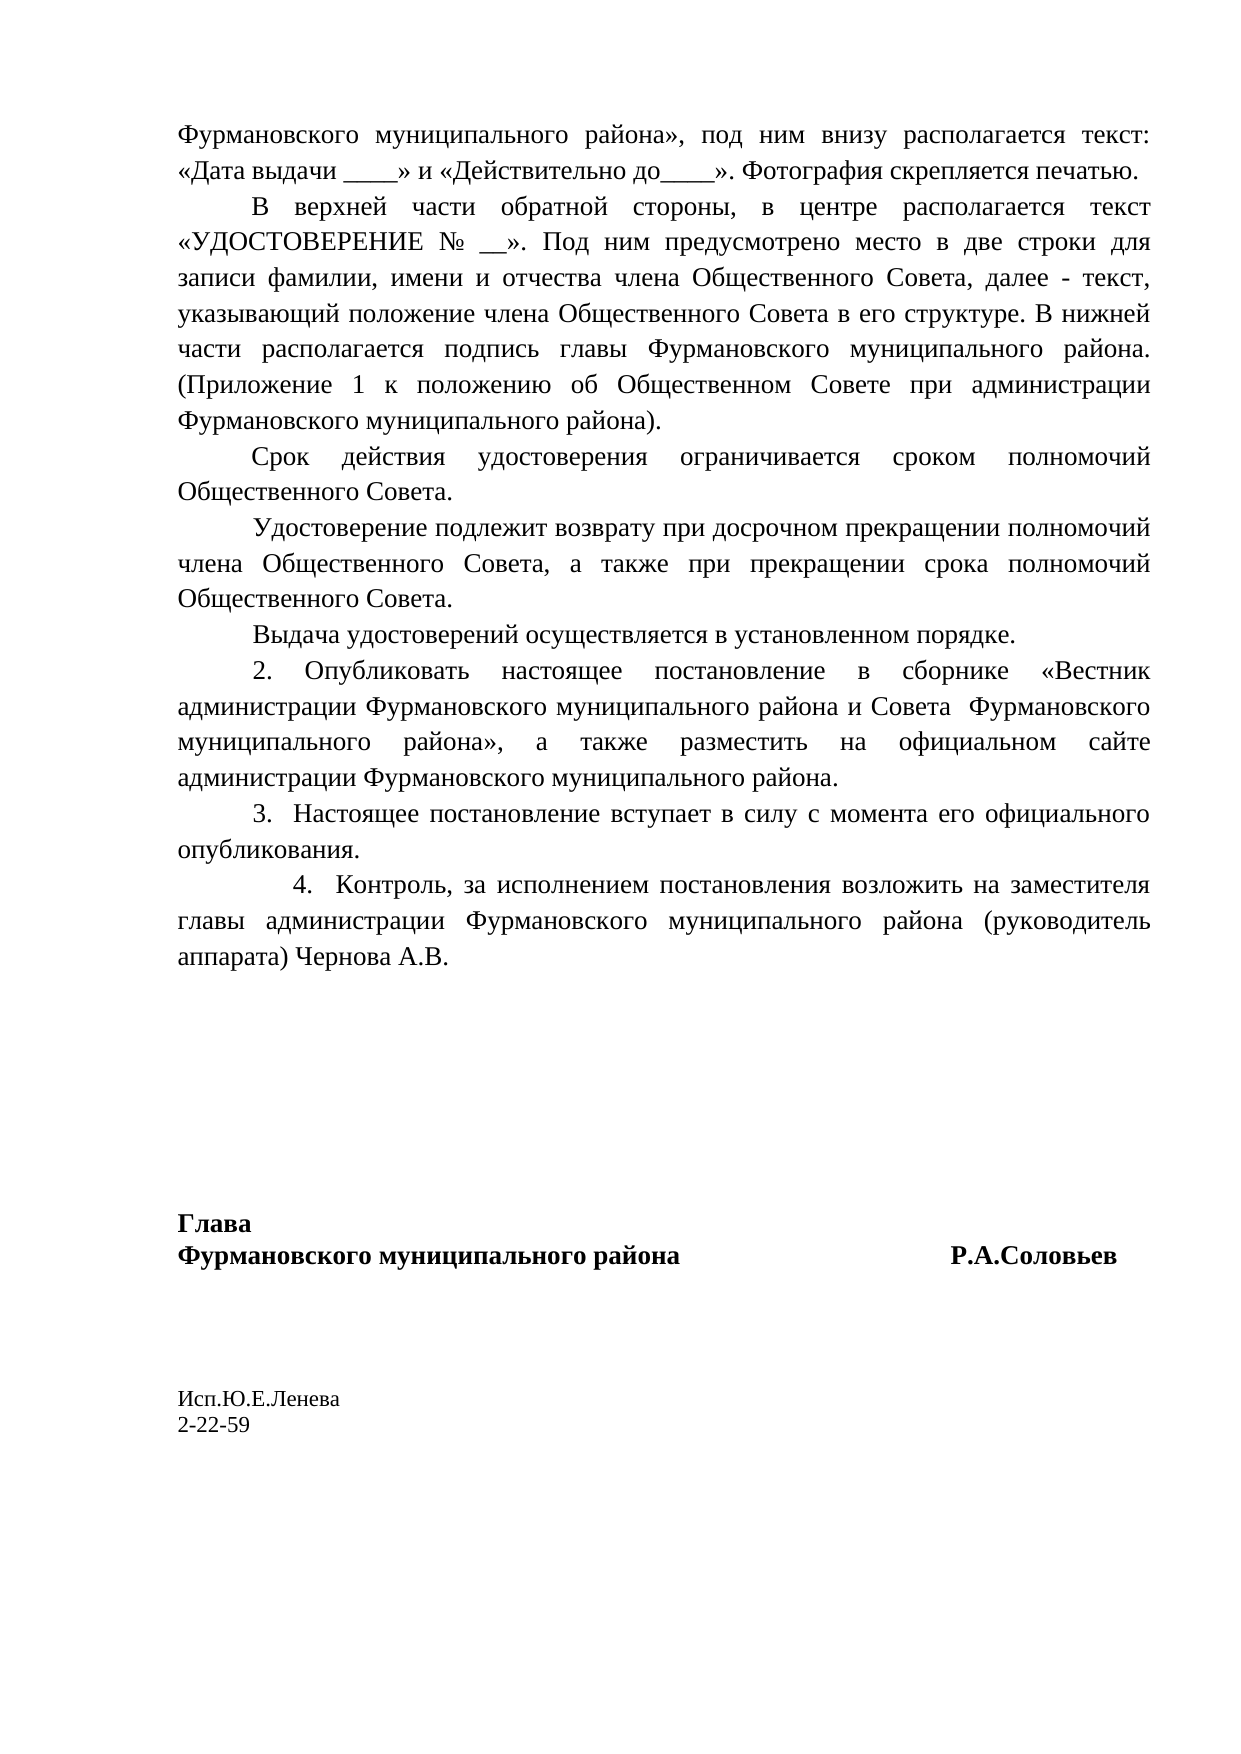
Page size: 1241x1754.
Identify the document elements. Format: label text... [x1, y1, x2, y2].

text 2-22-59 [177, 1411, 1152, 1438]
text 2. Опубликовать настоящее постановление в сборнике «Вестник администрации Фурмановского муниципального района и Совета Фурмановского муниципального района», а также разместить на официальном сайте администрации Фурмановского муниципального района. [177, 654, 1152, 792]
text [177, 118, 1152, 185]
text 3. Настоящее постановление вступает в силу с момента его официального опубликования. [177, 797, 1152, 864]
text Глава [177, 1208, 1152, 1239]
text Фурмановского муниципального района Р.А.Соловьев [177, 1239, 1152, 1270]
text Срок действия удостоверения ограничивается сроком полномочий Общественного Совета. [177, 440, 1152, 507]
text Удостоверение подлежит возврату при досрочном прекращении полномочий члена Общественного Совета, а также при прекращении срока полномочий Общественного Совета. [177, 511, 1152, 614]
text В верхней части обратной стороны, в центре располагается текст «УДОСТОВЕРЕНИЕ № __». Под ним предусмотрено место в две строки для записи фамилии, имени и отчества члена Общественного Совета, далее - текст, указывающий положение члена Общественного Совета в его структуре. В нижней части располагается подпись главы Фурмановского муниципального района. (Приложение 1 к положению об Общественном Совете при администрации Фурмановского муниципального района). [177, 189, 1152, 435]
text Выдача удостоверений осуществляется в установленном порядке. [177, 618, 1152, 649]
text Исп.Ю.Е.Ленева [177, 1385, 1152, 1411]
text 4. Контроль, за исполнением постановления возложить на заместителя главы администрации Фурмановского муниципального района (руководитель аппарата) Чернова А.В. [177, 868, 1152, 971]
